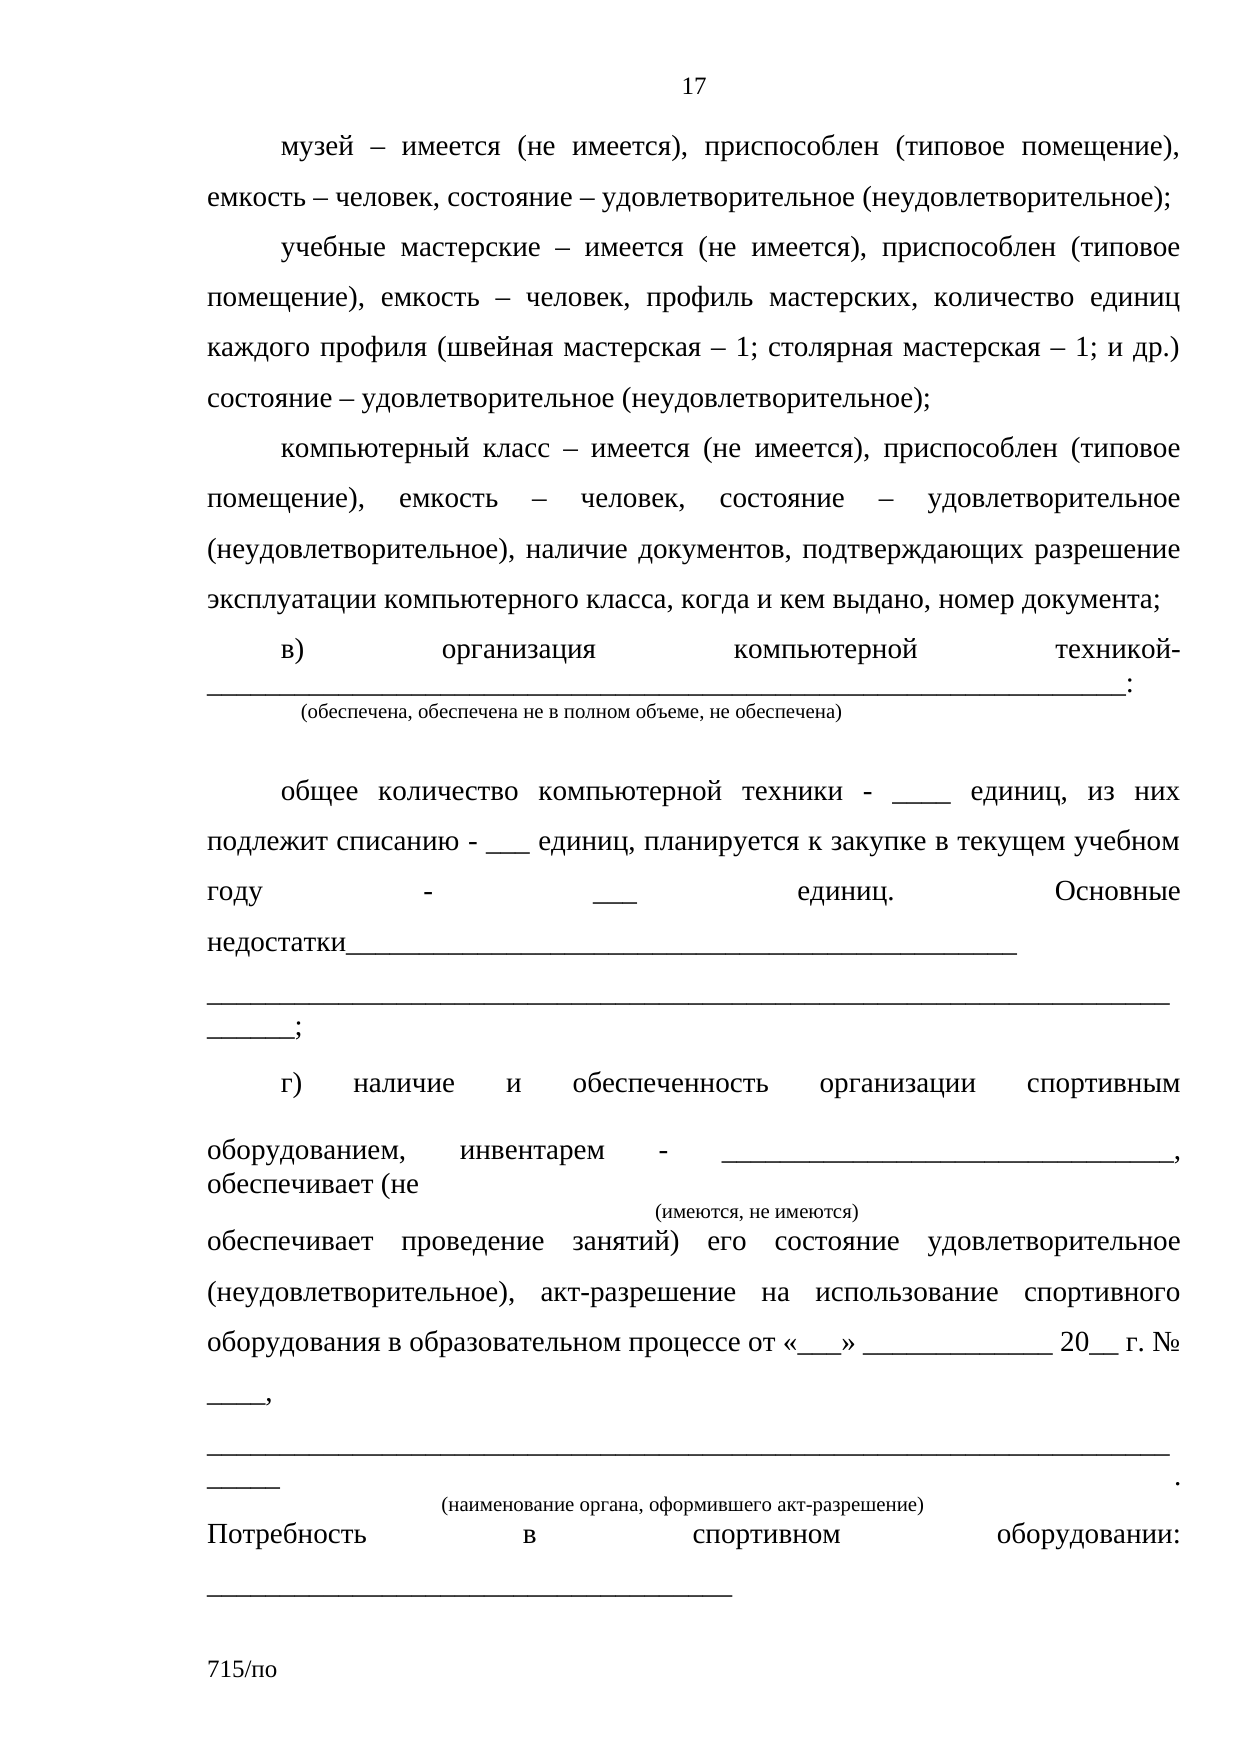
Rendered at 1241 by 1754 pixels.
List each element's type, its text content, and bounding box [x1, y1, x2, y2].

text музей – имеется (не имеется), приспособлен (типовое помещение), емкость – человек, состояние – удовлетворительное (неудовлетворительное); [207, 128, 1181, 212]
text компьютерный класс – имеется (не имеется), приспособлен (типовое помещение), емкость – человек, состояние – удовлетворительное (неудовлетворительное), наличие документов, подтверждающих разрешение эксплуатации компьютерного класса, когда и кем выдано, номер документа; [207, 430, 1181, 615]
text ________________________________________________________________________; [207, 974, 1181, 1041]
text в) организация компьютерной техникой-_______________________________________________________________: [207, 631, 1181, 698]
text _______________________________________________________________________ . (наименование органа, оформившего акт-разрешение) [207, 1425, 1181, 1516]
text г) наличие и обеспеченность организации спортивным оборудованием, инвентарем - _______________________________, обеспечивает (не [207, 1065, 1181, 1199]
text (обеспечена, обеспечена не в полном объеме, не обеспечена) [207, 698, 1181, 723]
text Потребность в спортивном оборудовании: ____________________________________ [207, 1516, 1181, 1600]
text (имеются, не имеются) [207, 1199, 1181, 1223]
text общее количество компьютерной техники - ____ единиц, из них подлежит списанию - ___ единиц, планируется к закупке в текущем учебном году - ___ единиц. Основные недостатки______________________________________________ [207, 773, 1181, 957]
text учебные мастерские – имеется (не имеется), приспособлен (типовое помещение), емкость – человек, профиль мастерских, количество единиц каждого профиля (швейная мастерская – 1; столярная мастерская – 1; и др.) состояние – удовлетворительное (неудовлетворительное); [207, 229, 1181, 413]
text обеспечивает проведение занятий) его состояние удовлетворительное (неудовлетворительное), акт-разрешение на использование спортивного оборудования в образовательном процессе от «___» _____________ 20__ г. № ____, [207, 1223, 1181, 1408]
